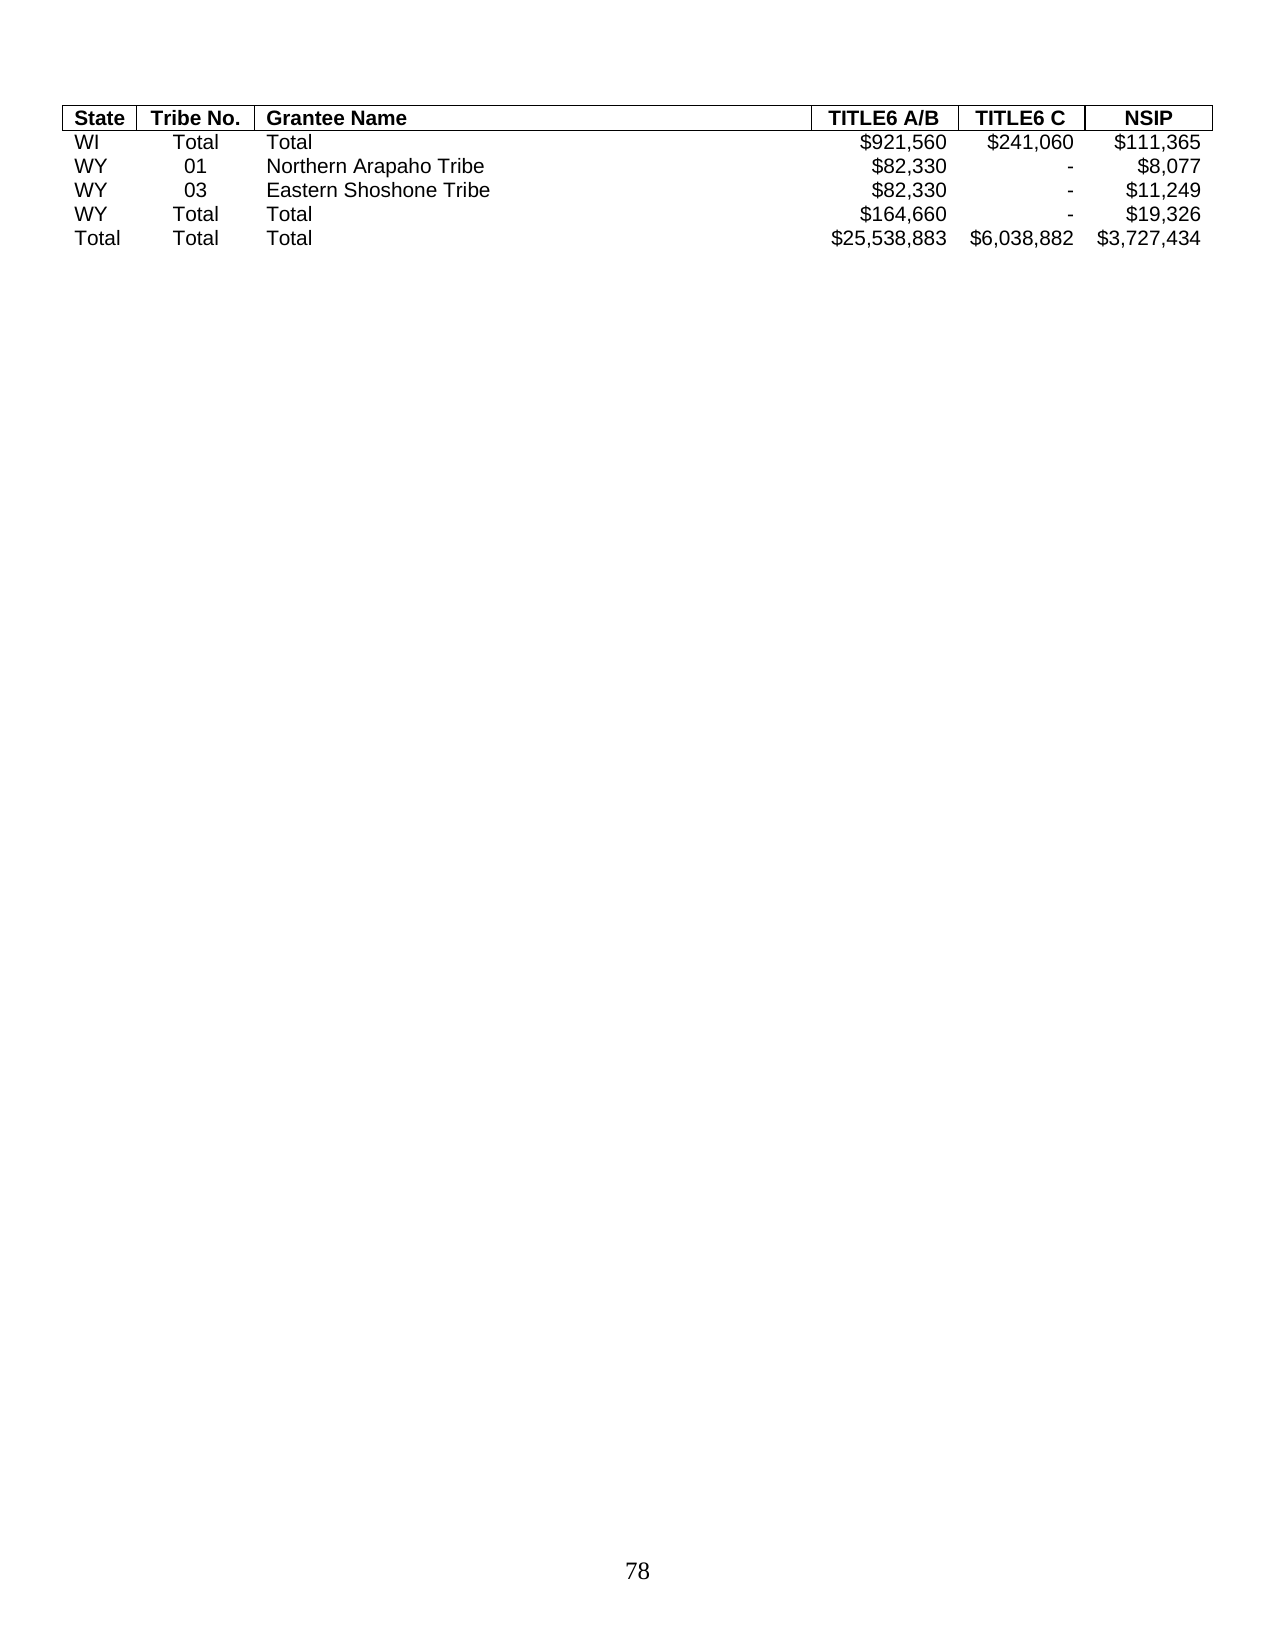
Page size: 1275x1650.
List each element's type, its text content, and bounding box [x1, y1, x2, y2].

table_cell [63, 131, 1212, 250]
table_header TITLE6 A/B [812, 106, 958, 130]
table_header Tribe No. [137, 106, 254, 130]
table_header TITLE6 C [959, 106, 1084, 130]
table_header Grantee Name [255, 106, 811, 130]
table_header NSIP [1086, 106, 1212, 130]
table_header State [63, 106, 136, 130]
